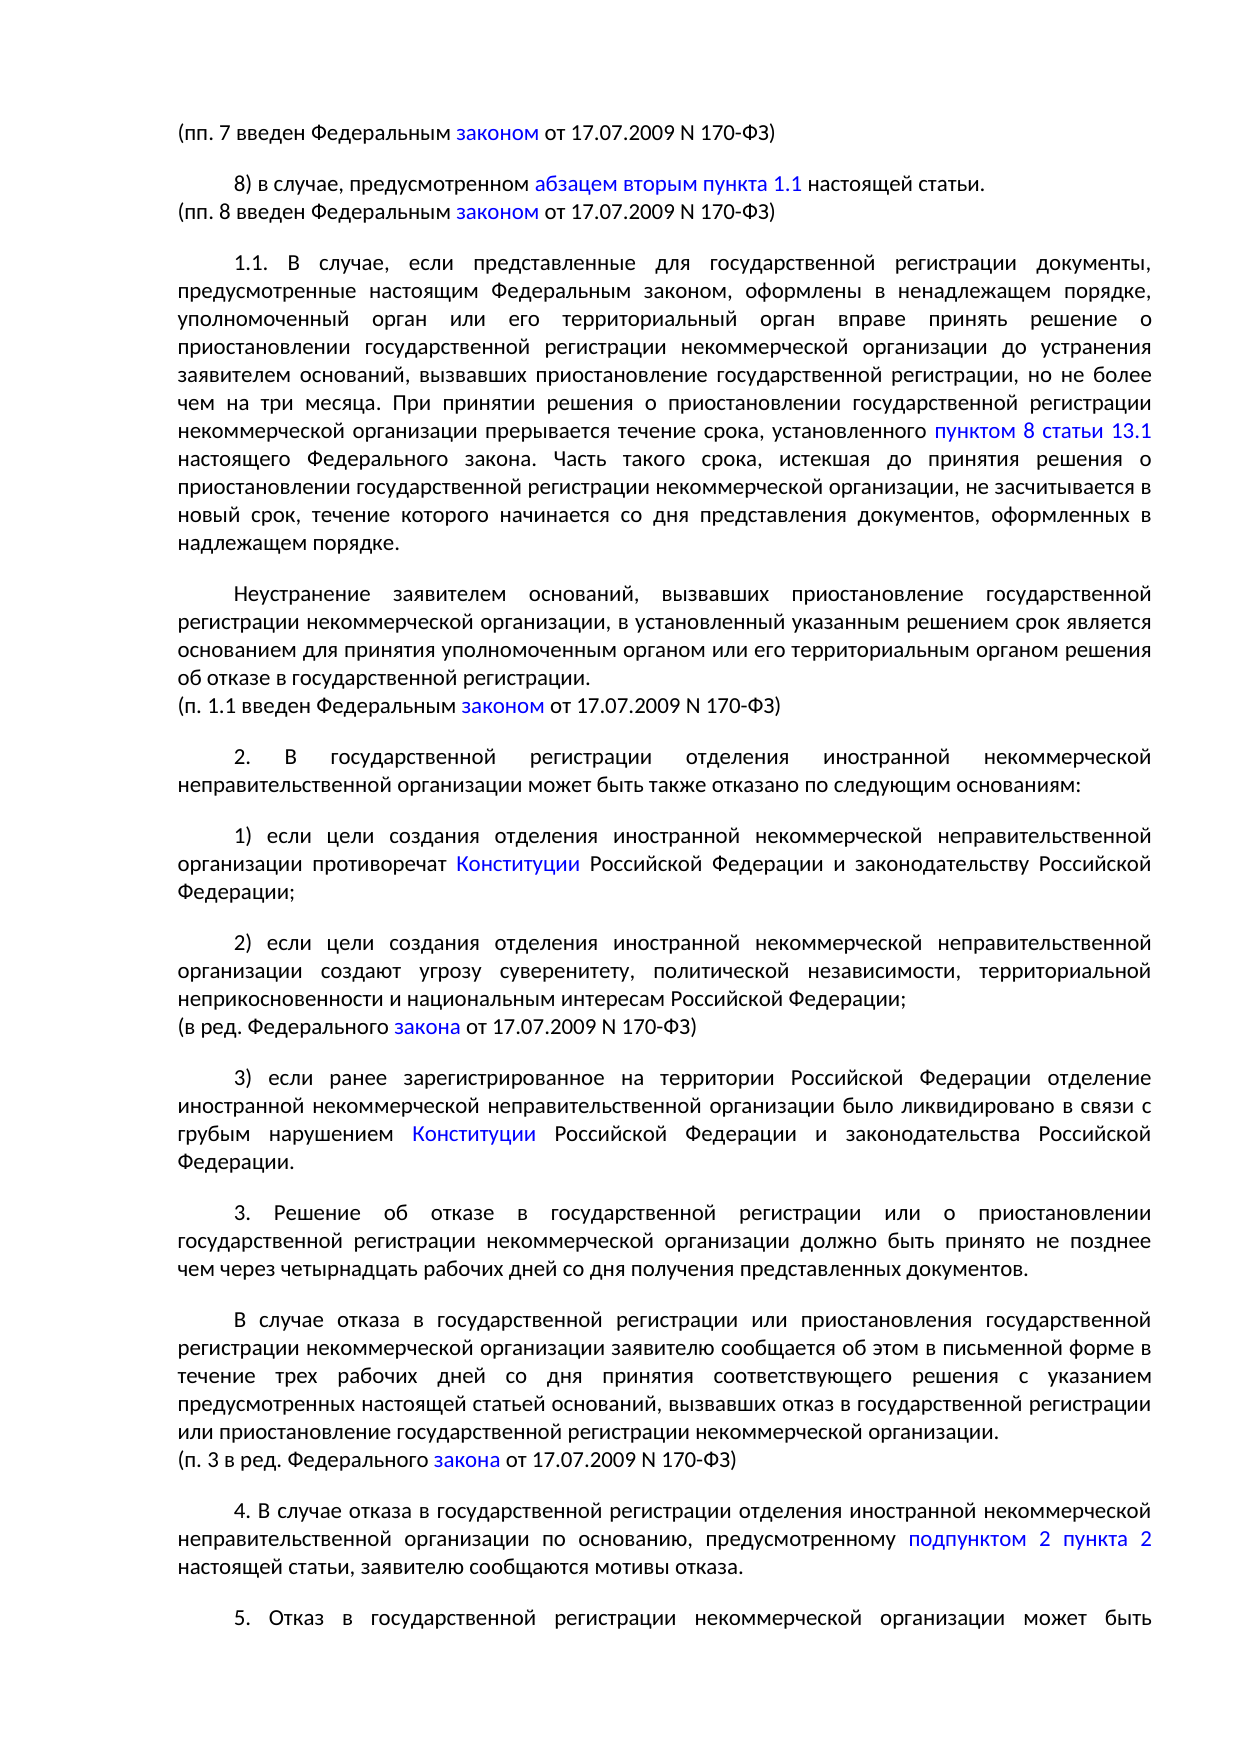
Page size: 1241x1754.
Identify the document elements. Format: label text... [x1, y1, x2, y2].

text 8) в случае, предусмотренном абзацем вторым пункта 1.1 настоящей статьи. [177, 169, 1152, 197]
text (в ред. Федерального закона от 17.07.2009 N 170-ФЗ) [177, 1012, 1152, 1040]
text 1) если цели создания отделения иностранной некоммерческой неправительственной организации противоречат Конституции Российской Федерации и законодательству Российской Федерации; [177, 821, 1152, 905]
text 3. Решение об отказе в государственной регистрации или о приостановлении государственной регистрации некоммерческой организации должно быть принято не позднее чем через четырнадцать рабочих дней со дня получения представленных документов. [177, 1198, 1152, 1282]
text (п. 1.1 введен Федеральным законом от 17.07.2009 N 170-ФЗ) [177, 691, 1152, 719]
text Неустранение заявителем оснований, вызвавших приостановление государственной регистрации некоммерческой организации, в установленный указанным решением срок является основанием для принятия уполномоченным органом или его территориальным органом решения об отказе в государственной регистрации. [177, 579, 1152, 691]
text (п. 3 в ред. Федерального закона от 17.07.2009 N 170-ФЗ) [177, 1445, 1152, 1473]
text (пп. 8 введен Федеральным законом от 17.07.2009 N 170-ФЗ) [177, 197, 1152, 225]
text 4. В случае отказа в государственной регистрации отделения иностранной некоммерческой неправительственной организации по основанию, предусмотренному подпунктом 2 пункта 2 настоящей статьи, заявителю сообщаются мотивы отказа. [177, 1496, 1152, 1580]
text В случае отказа в государственной регистрации или приостановления государственной регистрации некоммерческой организации заявителю сообщается об этом в письменной форме в течение трех рабочих дней со дня принятия соответствующего решения с указанием предусмотренных настоящей статьей оснований, вызвавших отказ в государственной регистрации или приостановление государственной регистрации некоммерческой организации. [177, 1305, 1152, 1445]
text (пп. 7 введен Федеральным законом от 17.07.2009 N 170-ФЗ) [177, 118, 1152, 146]
text 3) если ранее зарегистрированное на территории Российской Федерации отделение иностранной некоммерческой неправительственной организации было ликвидировано в связи с грубым нарушением Конституции Российской Федерации и законодательства Российской Федерации. [177, 1063, 1152, 1175]
text 2. В государственной регистрации отделения иностранной некоммерческой неправительственной организации может быть также отказано по следующим основаниям: [177, 742, 1152, 798]
text 2) если цели создания отделения иностранной некоммерческой неправительственной организации создают угрозу суверенитету, политической независимости, территориальной неприкосновенности и национальным интересам Российской Федерации; [177, 928, 1152, 1012]
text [177, 1603, 1152, 1631]
text 1.1. В случае, если представленные для государственной регистрации документы, предусмотренные настоящим Федеральным законом, оформлены в ненадлежащем порядке, уполномоченный орган или его территориальный орган вправе принять решение о приостановлении государственной регистрации некоммерческой организации до устранения заявителем оснований, вызвавших приостановление государственной регистрации, но не более чем на три месяца. При принятии решения о приостановлении государственной регистрации некоммерческой организации прерывается течение срока, установленного пунктом 8 статьи 13.1 настоящего Федерального закона. Часть такого срока, истекшая до принятия решения о приостановлении государственной регистрации некоммерческой организации, не засчитывается в новый срок, течение которого начинается со дня представления документов, оформленных в надлежащем порядке. [177, 248, 1152, 556]
